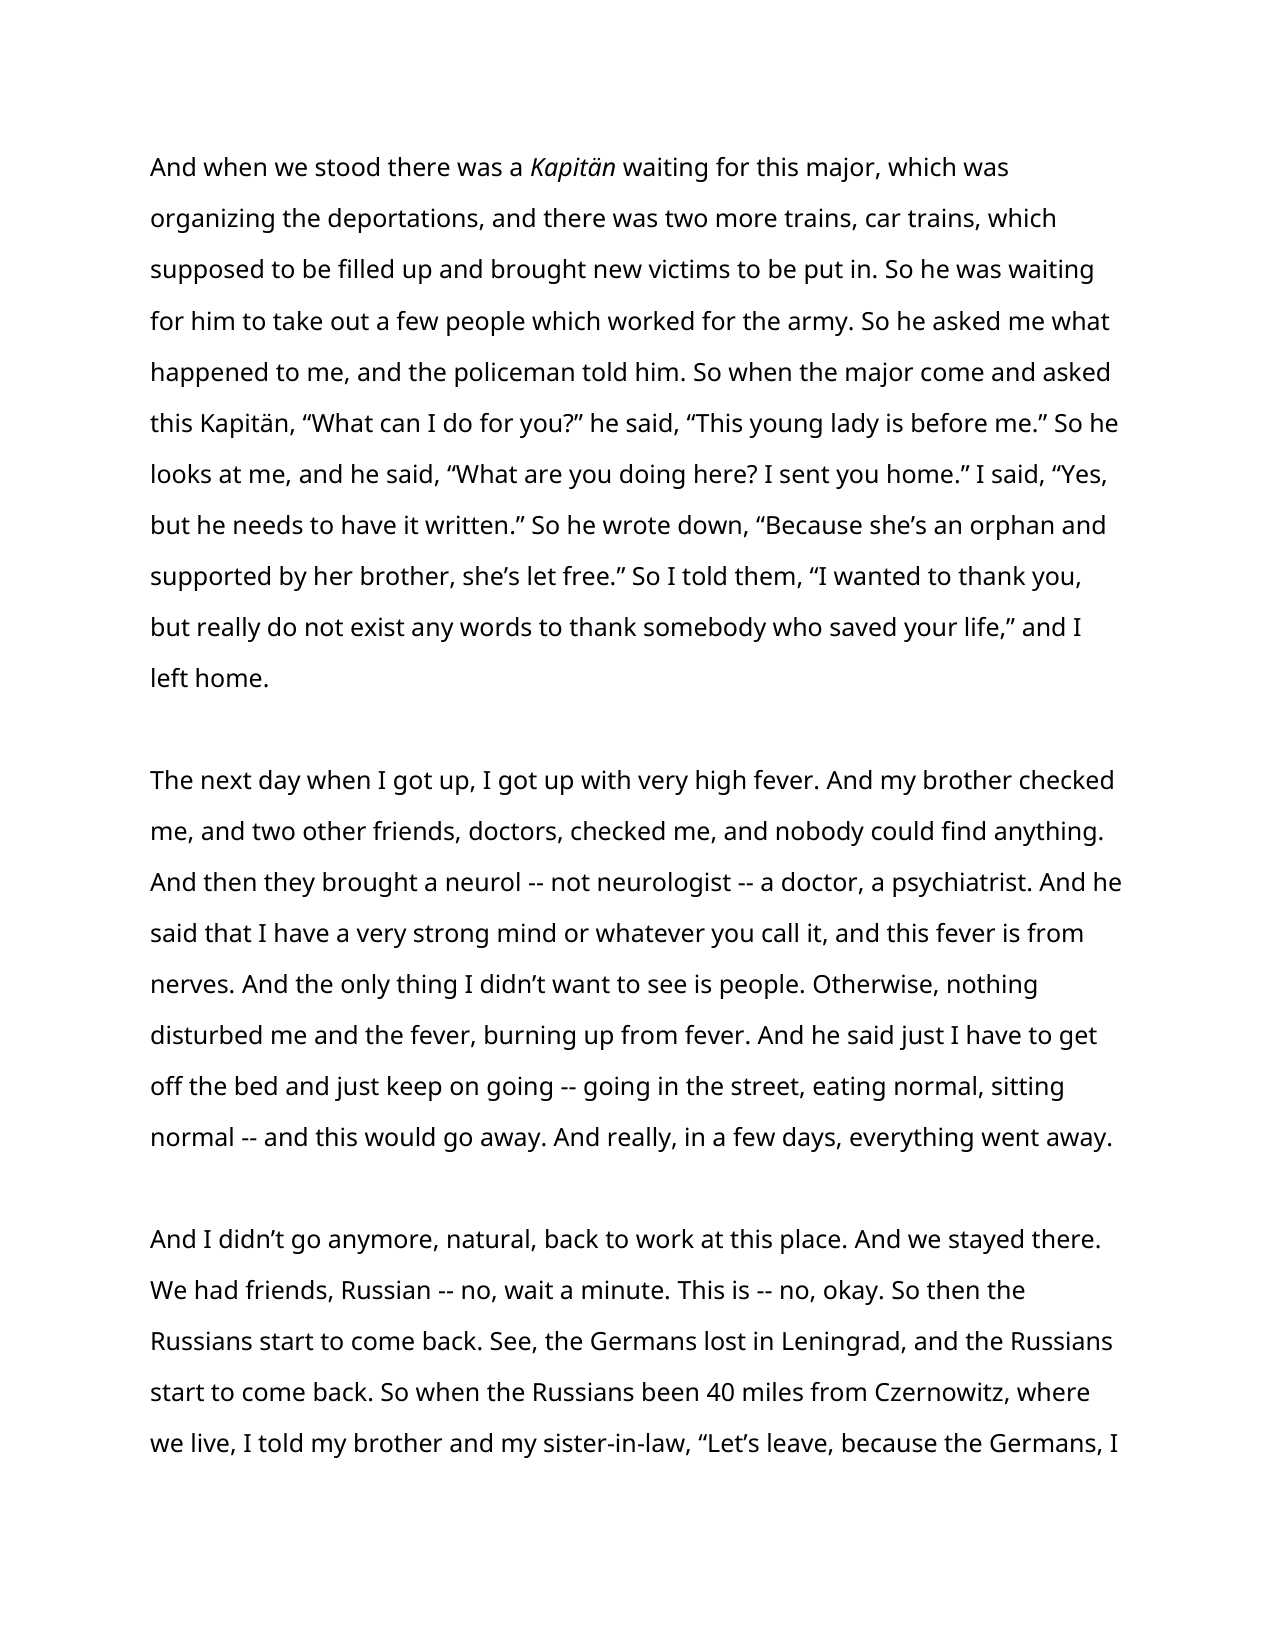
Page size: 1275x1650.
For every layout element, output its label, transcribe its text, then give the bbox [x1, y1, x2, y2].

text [150, 1222, 1125, 1460]
text And when we stood there was a Kapitän waiting for this major, which was organizing the deportations, and there was two more trains, car trains, which supposed to be filled up and brought new victims to be put in. So he was waiting for him to take out a few people which worked for the army. So he asked me what happened to me, and the policeman told him. So when the major come and asked this Kapitän, “What can I do for you?” he said, “This young lady is before me.” So he looks at me, and he said, “What are you doing here? I sent you home.” I said, “Yes, but he needs to have it written.” So he wrote down, “Because she’s an orphan and supported by her brother, she’s let free.” So I told them, “I wanted to thank you, but really do not exist any words to thank somebody who saved your life,” and I left home. [150, 150, 1125, 694]
text The next day when I got up, I got up with very high fever. And my brother checked me, and two other friends, doctors, checked me, and nobody could find anything. And then they brought a neurol -- not neurologist -- a doctor, a psychiatrist. And he said that I have a very strong mind or whatever you call it, and this fever is from nerves. And the only thing I didn’t want to see is people. Otherwise, nothing disturbed me and the fever, burning up from fever. And he said just I have to get off the bed and just keep on going -- going in the street, eating normal, sitting normal -- and this would go away. And really, in a few days, everything went away. [150, 762, 1125, 1154]
